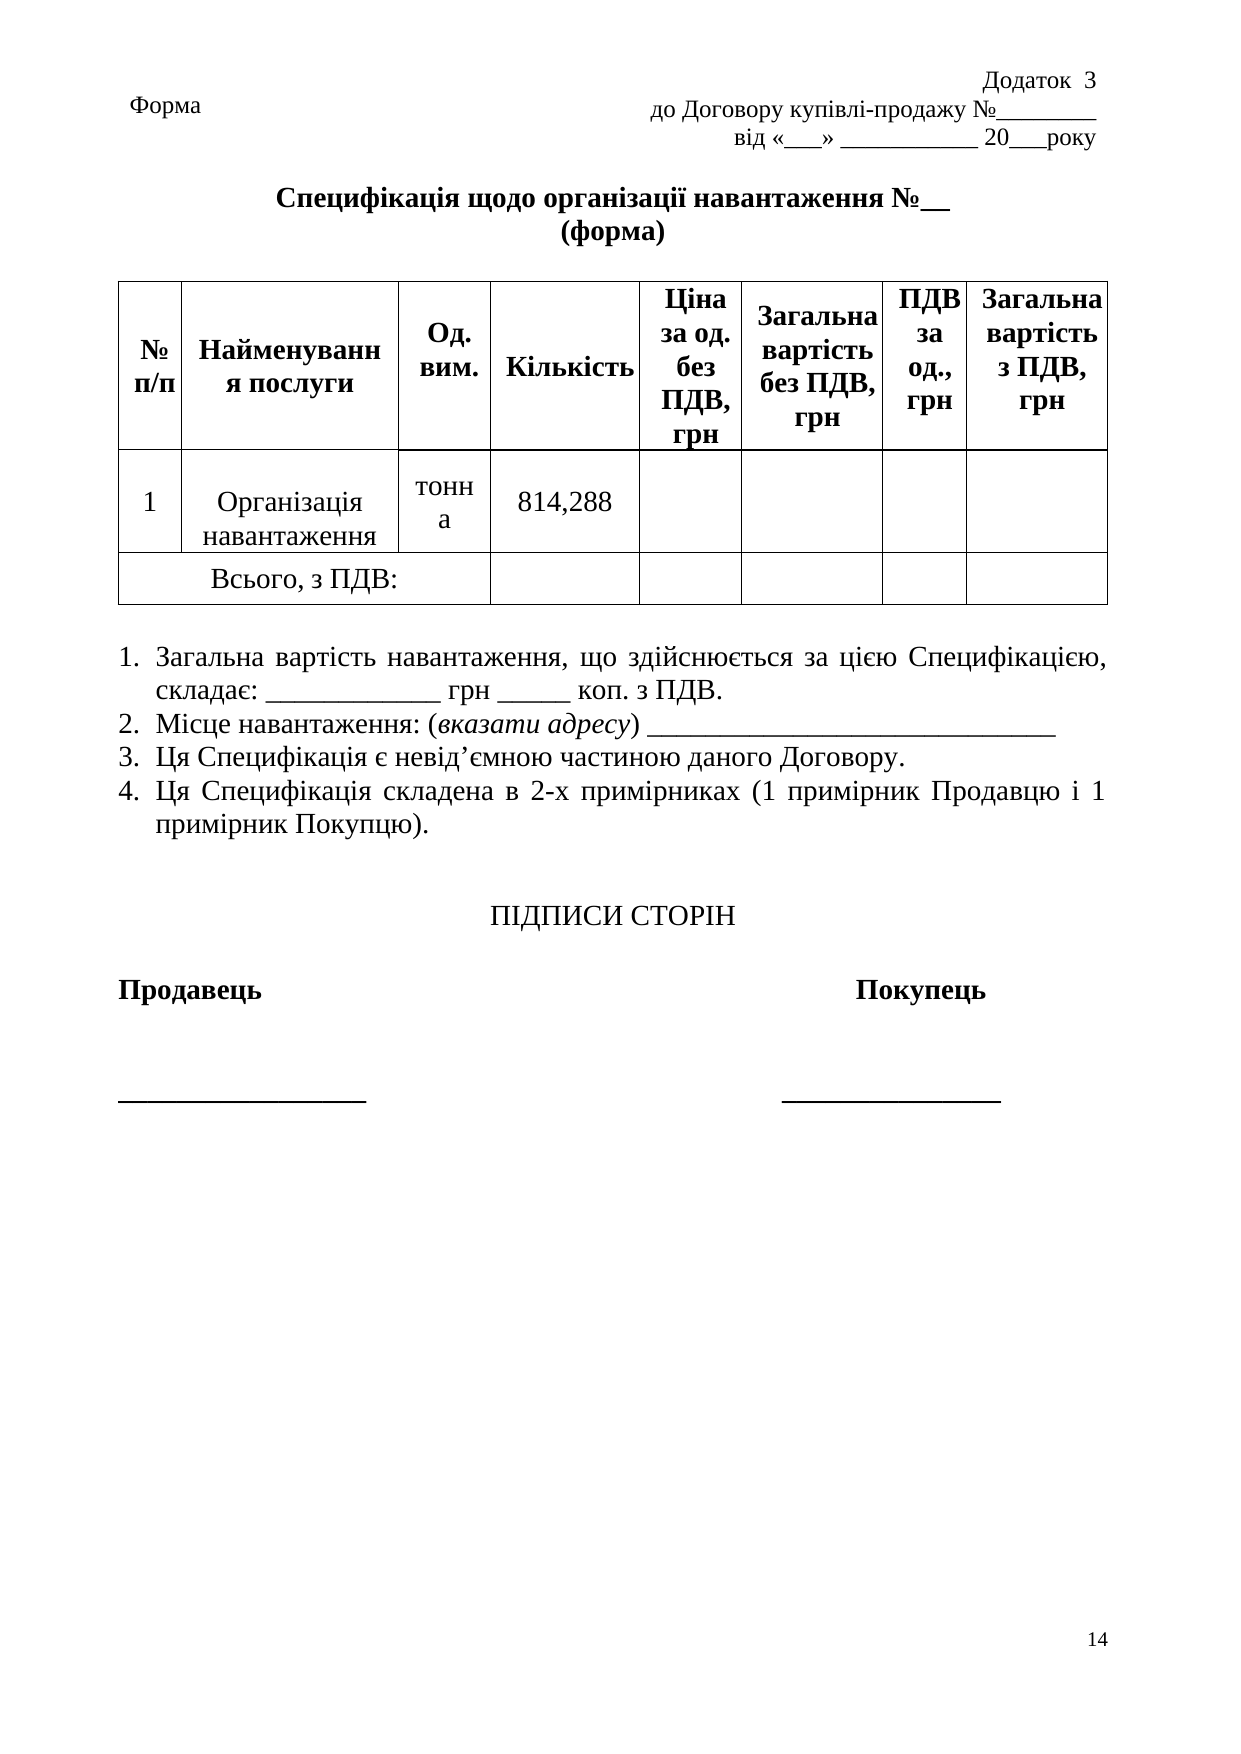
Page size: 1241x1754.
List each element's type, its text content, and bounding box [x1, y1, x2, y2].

table_header Кількість [491, 282, 639, 449]
list Ця Специфікація складена в 2-х примірниках (1 примірник Продавцю і 1 примірник Покупцю). [118, 773, 1107, 840]
table_cell Всього, з ПДВ: [119, 553, 490, 604]
list Загальна вартість навантаження, що здійснюється за цією Специфікацією, складає: ____________ грн _____ коп. з ПДВ. [118, 639, 1107, 706]
text Специфікація щодо організації навантаження №__ [118, 180, 1107, 213]
table_header Од. вим. [399, 282, 490, 449]
table_cell Організація навантаження [182, 450, 398, 552]
table_header ПДВ за од., грн [883, 282, 966, 449]
text Продавець Покупець [118, 972, 1107, 1005]
table_header Загальна вартість з ПДВ, грн [967, 282, 1107, 449]
list Місце навантаження: (вказати адресу) ____________________________ [118, 706, 1107, 739]
table_header Найменування послуги [182, 282, 398, 449]
table_cell [640, 553, 741, 604]
table_cell [742, 553, 882, 604]
table_cell [967, 553, 1107, 604]
table_header Форма [118, 65, 612, 151]
table_cell [883, 553, 966, 604]
table_header Загальна вартість без ПДВ, грн [742, 282, 882, 449]
table_cell 814,288 [491, 451, 639, 552]
table_cell [883, 451, 966, 552]
text _________________ _______________ [118, 1072, 1107, 1106]
table_cell [742, 451, 882, 552]
table_cell тонна [399, 451, 490, 552]
list Ця Специфікація є невід’ємною частиною даного Договору. [118, 739, 1107, 773]
table_header Ціна за од. без ПДВ, грн [640, 282, 741, 449]
table_cell [967, 451, 1107, 552]
text (форма) [118, 213, 1107, 247]
table_header Додаток 3 до Договору купівлі-продажу №________ від «___» ___________ 20___року [612, 65, 1107, 151]
text ПІДПИСИ СТОРІН [118, 898, 1107, 932]
table_cell [640, 451, 741, 552]
table_cell [491, 553, 639, 604]
table_cell 1 [119, 450, 181, 552]
table_header № п/п [119, 282, 181, 449]
